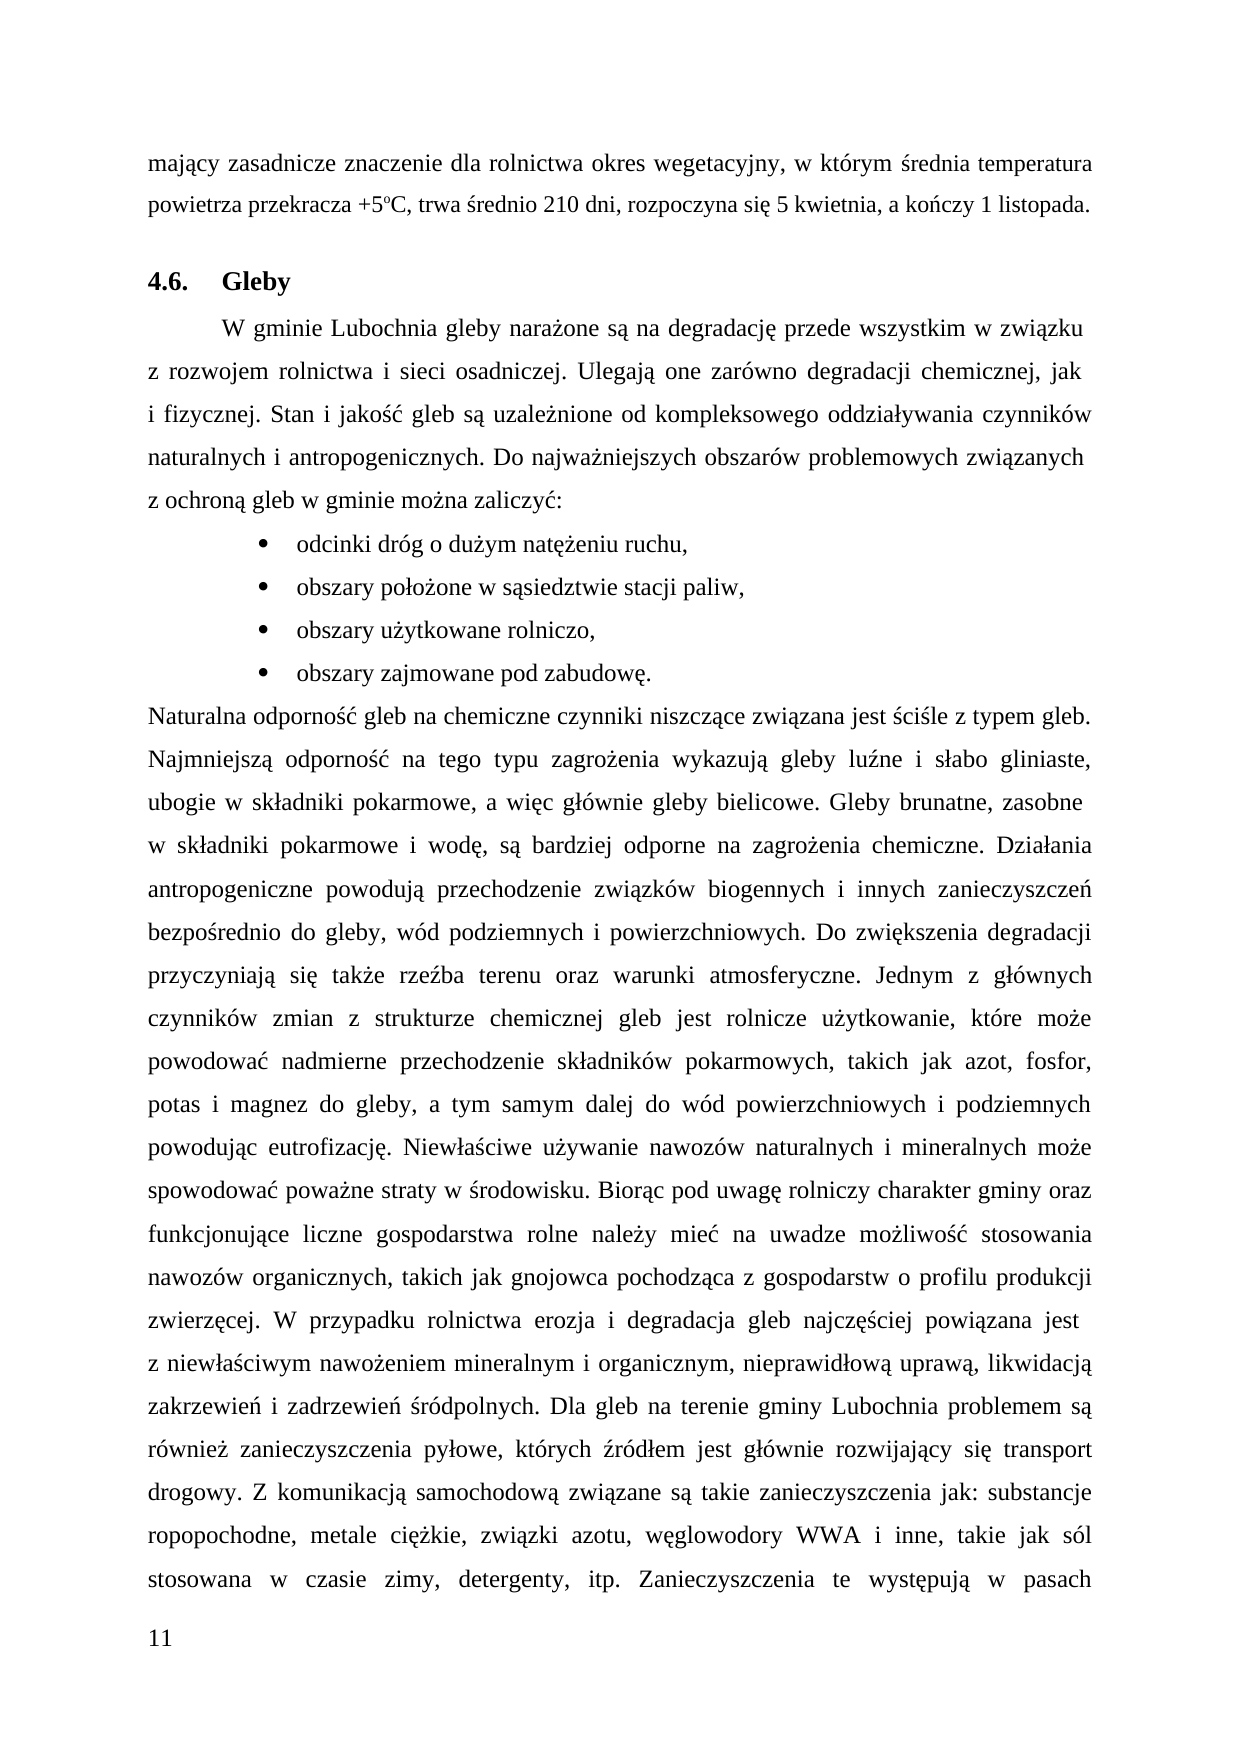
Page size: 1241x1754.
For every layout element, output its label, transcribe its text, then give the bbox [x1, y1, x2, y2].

list obszary zajmowane pod zabudowę. [259, 658, 1093, 687]
text W gminie Lubochnia gleby narażone są na degradację przede wszystkim w związku z rozwojem rolnictwa i sieci osadniczej. Ulegają one zarówno degradacji chemicznej, jak i fizycznej. Stan i jakość gleb są uzależnione od kompleksowego oddziaływania czynników naturalnych i antropogenicznych. Do najważniejszych obszarów problemowych związanych z ochroną gleb w gminie można zaliczyć: [148, 313, 1093, 514]
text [148, 701, 1093, 1592]
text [148, 148, 1093, 218]
list obszary użytkowane rolniczo, [259, 615, 1093, 644]
list obszary położone w sąsiedztwie stacji paliw, [259, 572, 1093, 601]
subtitle Gleby [148, 265, 1093, 296]
list odcinki dróg o dużym natężeniu ruchu, [259, 529, 1093, 557]
